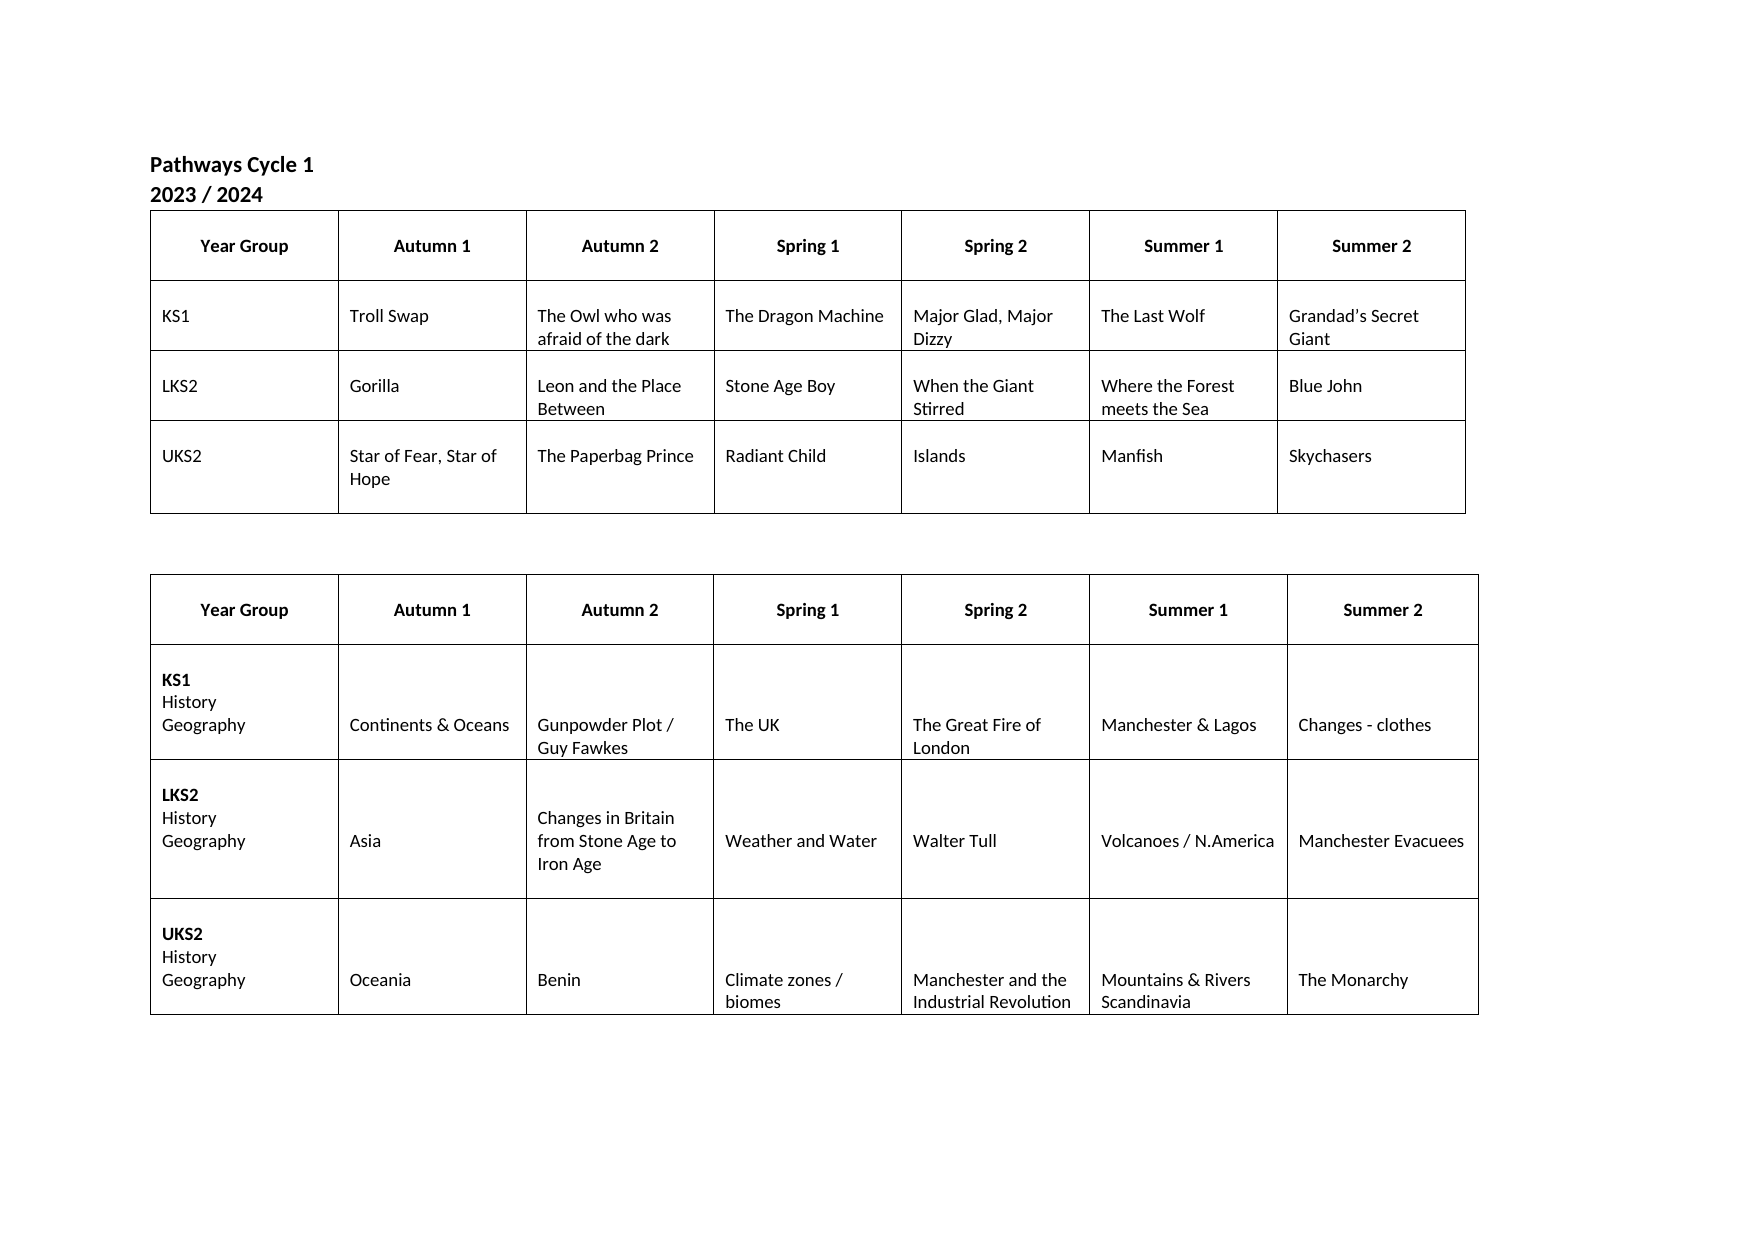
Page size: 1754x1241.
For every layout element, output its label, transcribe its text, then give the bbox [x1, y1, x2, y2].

table_header Spring 1 [714, 575, 901, 644]
table_cell Grandad’s Secret Giant [1278, 281, 1465, 350]
table_cell Gorilla [339, 351, 526, 420]
table_header Summer 1 [1090, 211, 1277, 280]
table_cell LKS2 History Geography [151, 760, 338, 898]
table_cell Where the Forest meets the Sea [1090, 351, 1277, 420]
table_cell Manchester Evacuees [1288, 760, 1478, 898]
table_cell Oceania [339, 899, 526, 1013]
table_cell Islands [902, 421, 1089, 512]
table_cell Manfish [1090, 421, 1277, 512]
table_header Year Group [151, 211, 338, 280]
table_header Autumn 2 [527, 575, 713, 644]
table_cell Volcanoes / N.America [1090, 760, 1287, 898]
table_cell The Monarchy [1288, 899, 1478, 1013]
table_cell The Paperbag Prince [527, 421, 714, 512]
table_cell LKS2 [151, 351, 338, 420]
table_cell Stone Age Boy [715, 351, 901, 420]
table_header Spring 2 [902, 211, 1089, 280]
table_cell Changes in Britain from Stone Age to Iron Age [527, 760, 713, 898]
table_header Summer 1 [1090, 575, 1287, 644]
table_header Spring 2 [902, 575, 1089, 644]
table_cell Troll Swap [339, 281, 526, 350]
table_cell Star of Fear, Star of Hope [339, 421, 526, 512]
table_cell Blue John [1278, 351, 1465, 420]
text Pathways Cycle 1 [150, 150, 1604, 178]
table_cell Changes - clothes [1288, 645, 1478, 759]
table_cell Skychasers [1278, 421, 1465, 512]
table_header Summer 2 [1278, 211, 1465, 280]
table_cell When the Giant Stirred [902, 351, 1089, 420]
table_cell KS1 [151, 281, 338, 350]
table_header Summer 2 [1288, 575, 1478, 644]
table_cell The Last Wolf [1090, 281, 1277, 350]
table_cell Weather and Water [714, 760, 901, 898]
table_cell UKS2 [151, 421, 338, 512]
table_cell Manchester and the Industrial Revolution [902, 899, 1089, 1013]
table_header Spring 1 [715, 211, 901, 280]
table_cell Major Glad, Major Dizzy [902, 281, 1089, 350]
table_cell The Dragon Machine [715, 281, 901, 350]
table_cell Leon and the Place Between [527, 351, 714, 420]
table_cell UKS2 History Geography [151, 899, 338, 1013]
table_cell Radiant Child [715, 421, 901, 512]
table_cell The UK [714, 645, 901, 759]
table_header Autumn 2 [527, 211, 714, 280]
table_cell The Great Fire of London [902, 645, 1089, 759]
table_cell Benin [527, 899, 713, 1013]
table_cell Mountains & Rivers Scandinavia [1090, 899, 1287, 1013]
table_cell Asia [339, 760, 526, 898]
table_cell Manchester & Lagos [1090, 645, 1287, 759]
table_header Autumn 1 [339, 211, 526, 280]
table_cell KS1 History Geography [151, 645, 338, 759]
table_cell Climate zones / biomes [714, 899, 901, 1013]
table_cell Continents & Oceans [339, 645, 526, 759]
text 2023 / 2024 [150, 180, 1604, 208]
table_cell Walter Tull [902, 760, 1089, 898]
table_header Year Group [151, 575, 338, 644]
table_header Autumn 1 [339, 575, 526, 644]
table_cell Gunpowder Plot / Guy Fawkes [527, 645, 713, 759]
table_cell The Owl who was afraid of the dark [527, 281, 714, 350]
